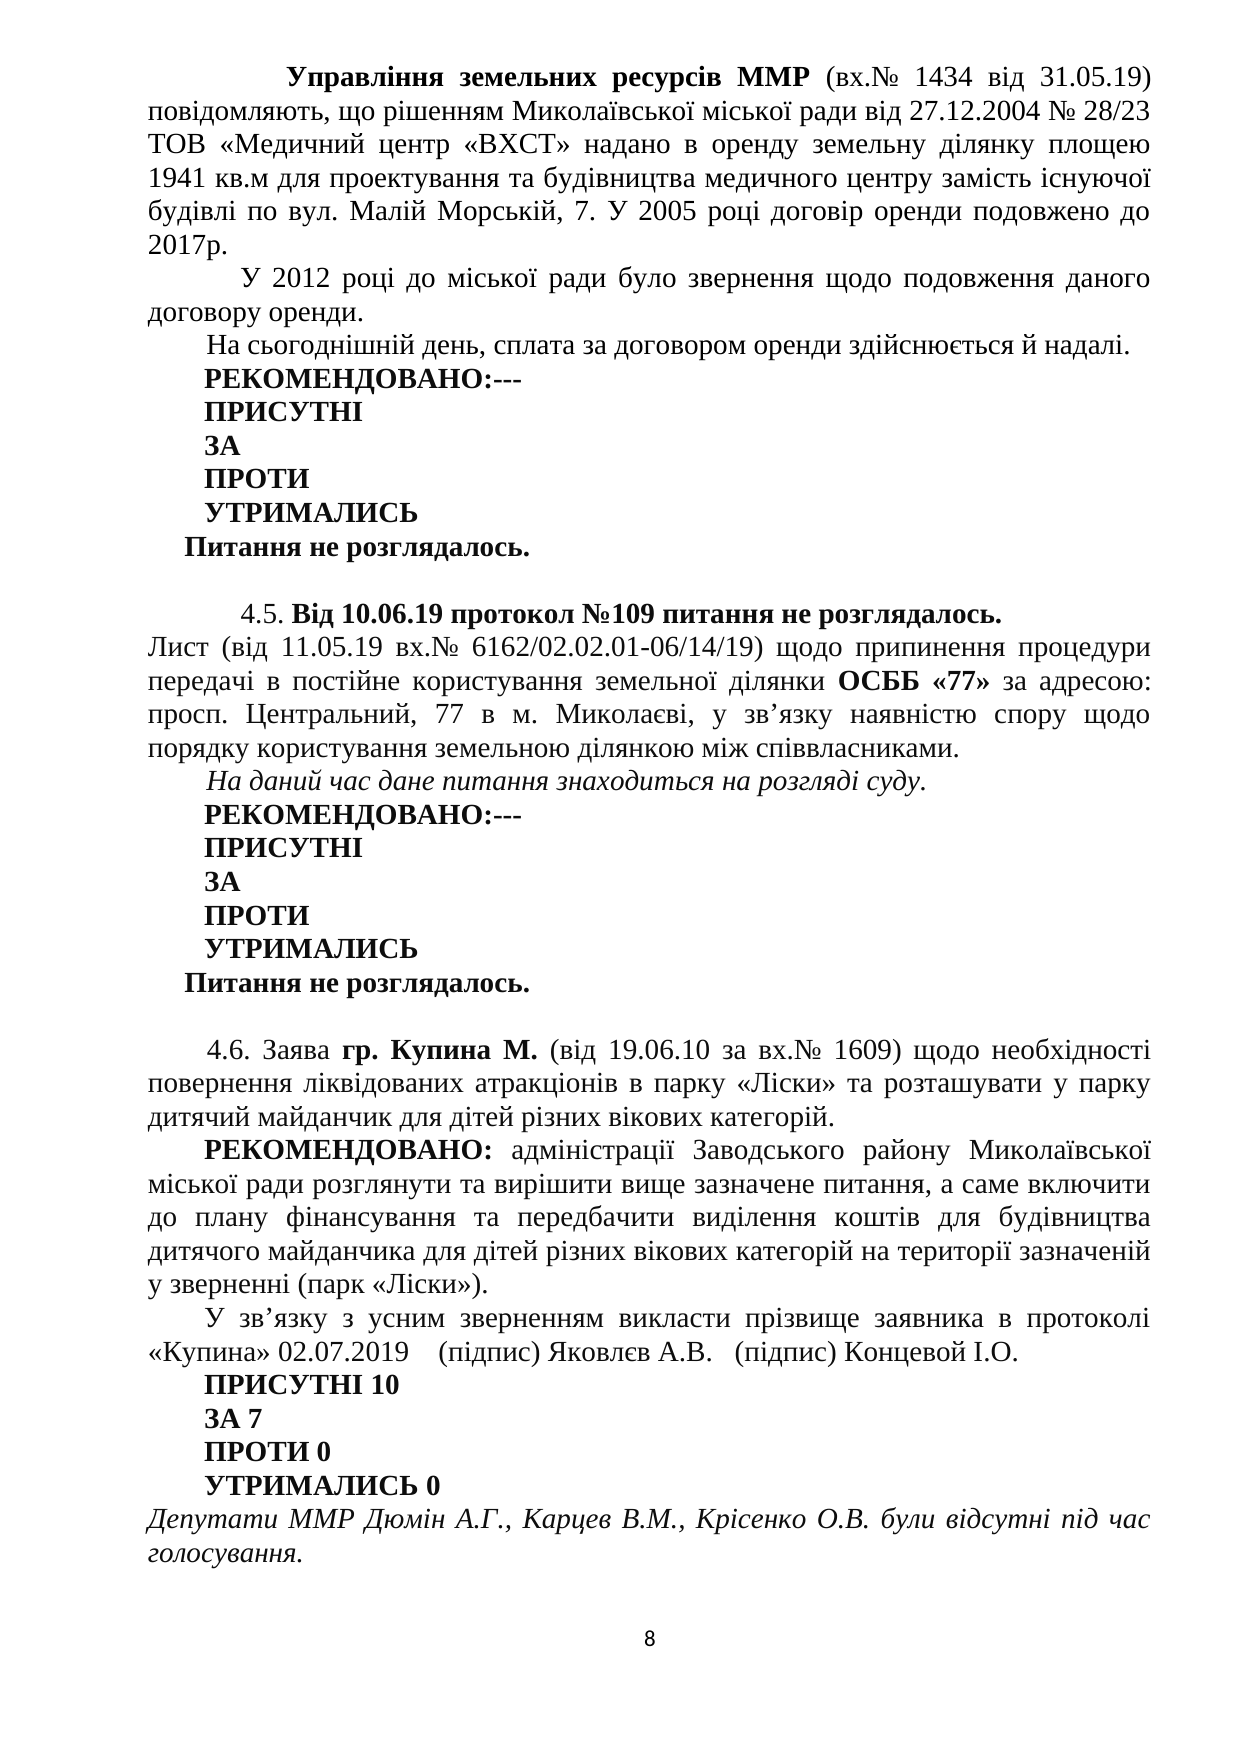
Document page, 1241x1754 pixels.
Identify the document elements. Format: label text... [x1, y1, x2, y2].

text ЗА [148, 864, 1152, 898]
text УТРИМАЛИСЬ [148, 495, 1152, 529]
text ПРИСУТНІ [148, 394, 1152, 428]
text На сьогоднішній день, сплата за договором оренди здійснюється й надалі. [148, 327, 1152, 361]
text 4.6. Заява гр. Купина М. (від 19.06.10 за вх.№ 1609) щодо необхідності повернення ліквідованих атракціонів в парку «Ліски» та розташувати у парку дитячий майданчик для дітей різних вікових категорій. [148, 1032, 1152, 1132]
text ПРИСУТНІ [148, 831, 1152, 864]
text РЕКОМЕНДОВАНО: адміністрації Заводського району Миколаївської міської ради розглянути та вирішити вище зазначене питання, а саме включити до плану фінансування та передбачити виділення коштів для будівництва дитячого майданчика для дітей різних вікових категорій на території зазначеній у зверненні (парк «Ліски»). [148, 1132, 1152, 1300]
text ПРОТИ [148, 462, 1152, 495]
text Питання не розглядалось. [148, 965, 1152, 998]
text У 2012 році до міської ради було звернення щодо подовження даного договору оренди. [148, 260, 1152, 327]
text ПРОТИ 0 [148, 1434, 1152, 1468]
text ПРИСУТНІ 10 [148, 1367, 1152, 1401]
text 4.5. Від 10.06.19 протокол №109 питання не розглядалось. [148, 596, 1152, 629]
text ПРОТИ [148, 898, 1152, 931]
text ЗА 7 [148, 1401, 1152, 1434]
text Питання не розглядалось. [148, 529, 1152, 562]
text Управління земельних ресурсів ММР (вх.№ 1434 від 31.05.19) повідомляють, що рішенням Миколаївської міської ради від 27.12.2004 № 28/23 ТОВ «Медичний центр «ВХСТ» надано в оренду земельну ділянку площею 1941 кв.м для проектування та будівництва медичного центру замість існуючої будівлі по вул. Малій Морській, 7. У 2005 році договір оренди подовжено до 2017р. [148, 59, 1152, 260]
text УТРИМАЛИСЬ [148, 931, 1152, 965]
text УТРИМАЛИСЬ 0 [148, 1468, 1152, 1501]
text РЕКОМЕНДОВАНО:--- [148, 361, 1152, 394]
text На даний час дане питання знаходиться на розгляді суду. [148, 763, 1152, 797]
text РЕКОМЕНДОВАНО:--- [148, 797, 1152, 831]
text ЗА [148, 428, 1152, 462]
text У зв’язку з усним зверненням викласти прізвище заявника в протоколі «Купина» 02.07.2019 (підпис) Яковлєв А.В. (підпис) Концевой І.О. [148, 1300, 1152, 1367]
text Лист (від 11.05.19 вх.№ 6162/02.02.01-06/14/19) щодо припинення процедури передачі в постійне користування земельної ділянки ОСББ «77» за адресою: просп. Центральний, 77 в м. Миколаєві, у зв’язку наявністю спору щодо порядку користування земельною ділянкою між співвласниками. [148, 629, 1152, 763]
text Депутати ММР Дюмін А.Г., Карцев В.М., Крісенко О.В. були відсутні під час голосування. [148, 1501, 1152, 1568]
